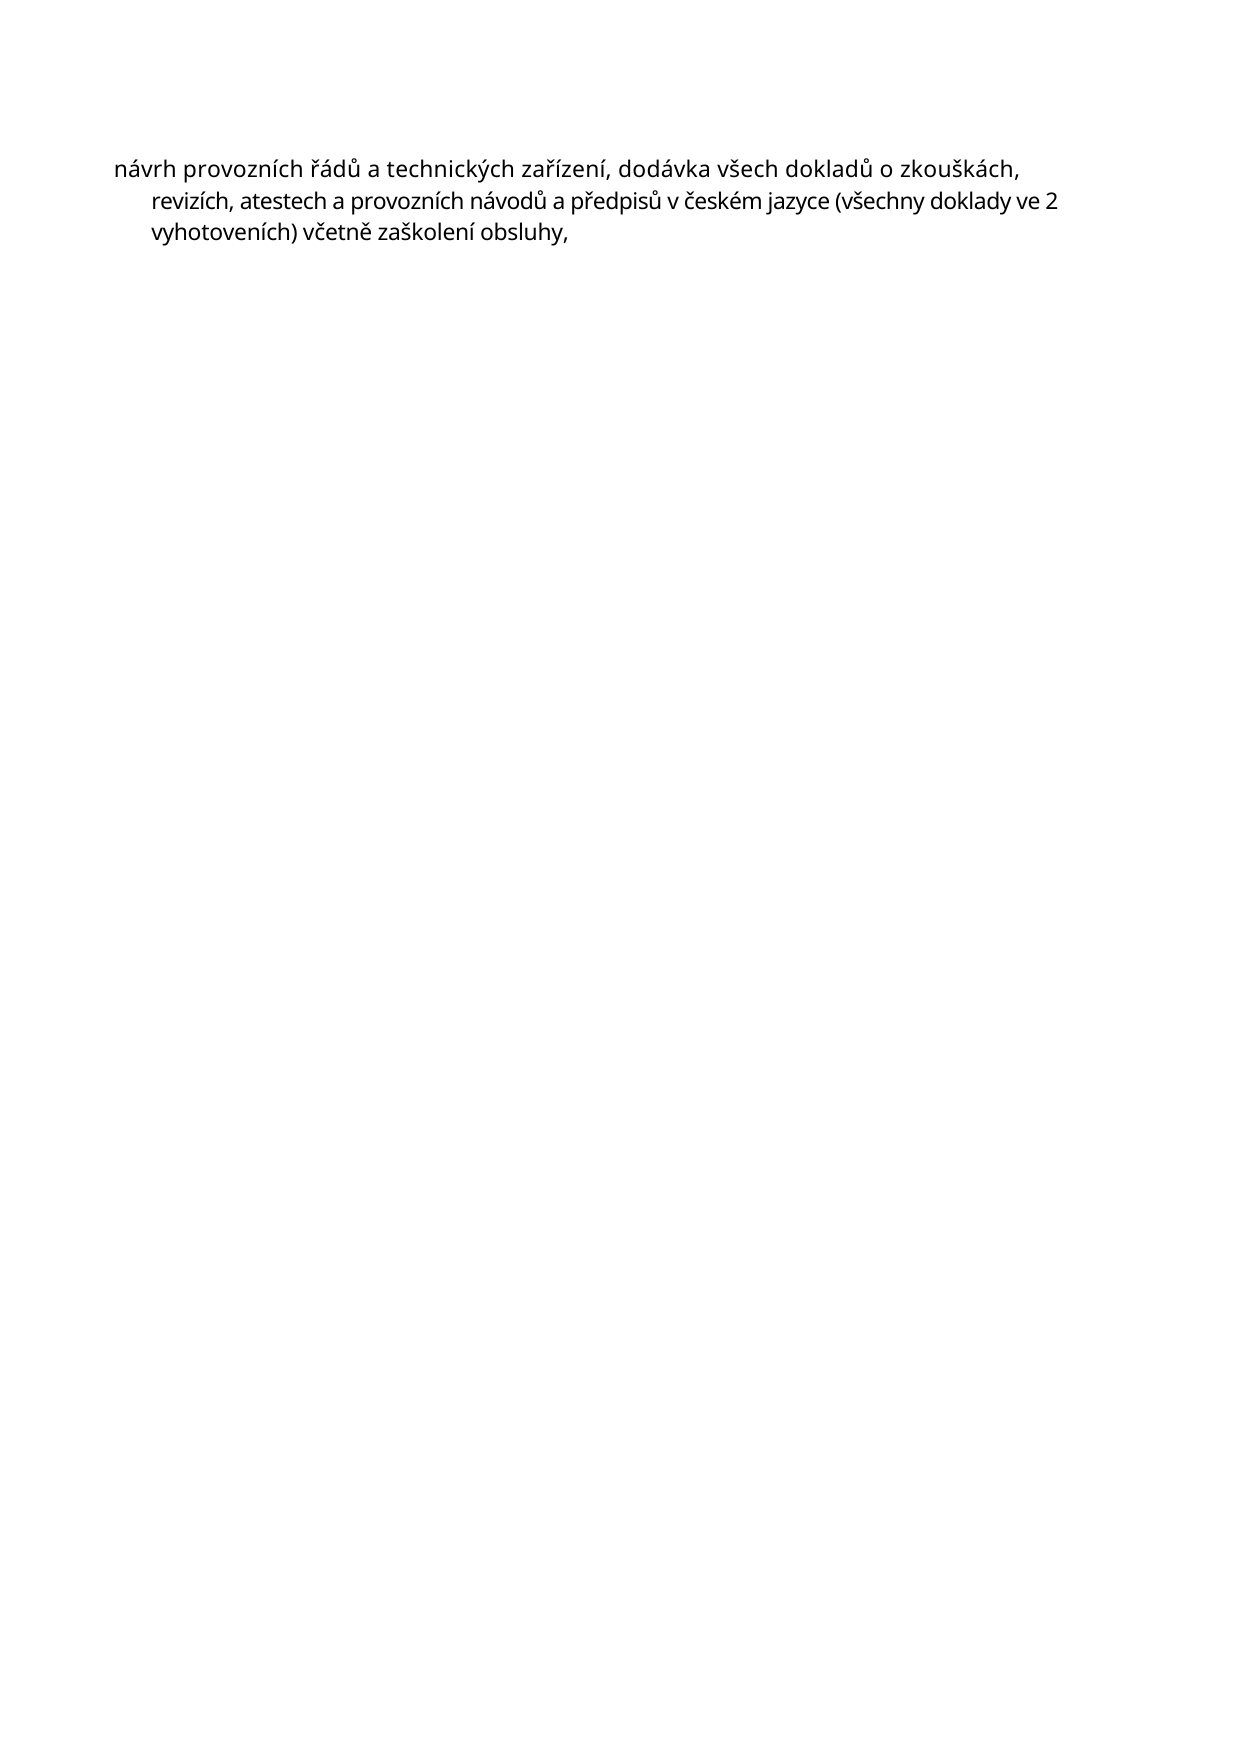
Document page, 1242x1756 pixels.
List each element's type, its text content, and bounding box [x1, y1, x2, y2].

text návrh provozních řádů a technických zařízení, dodávka všech dokladů o zkouškách, revizích, atestech a provozních návodů a předpisů v českém jazyce (všechny doklady ve 2 vyhotoveních) včetně zaškolení obsluhy, [113, 153, 1108, 247]
